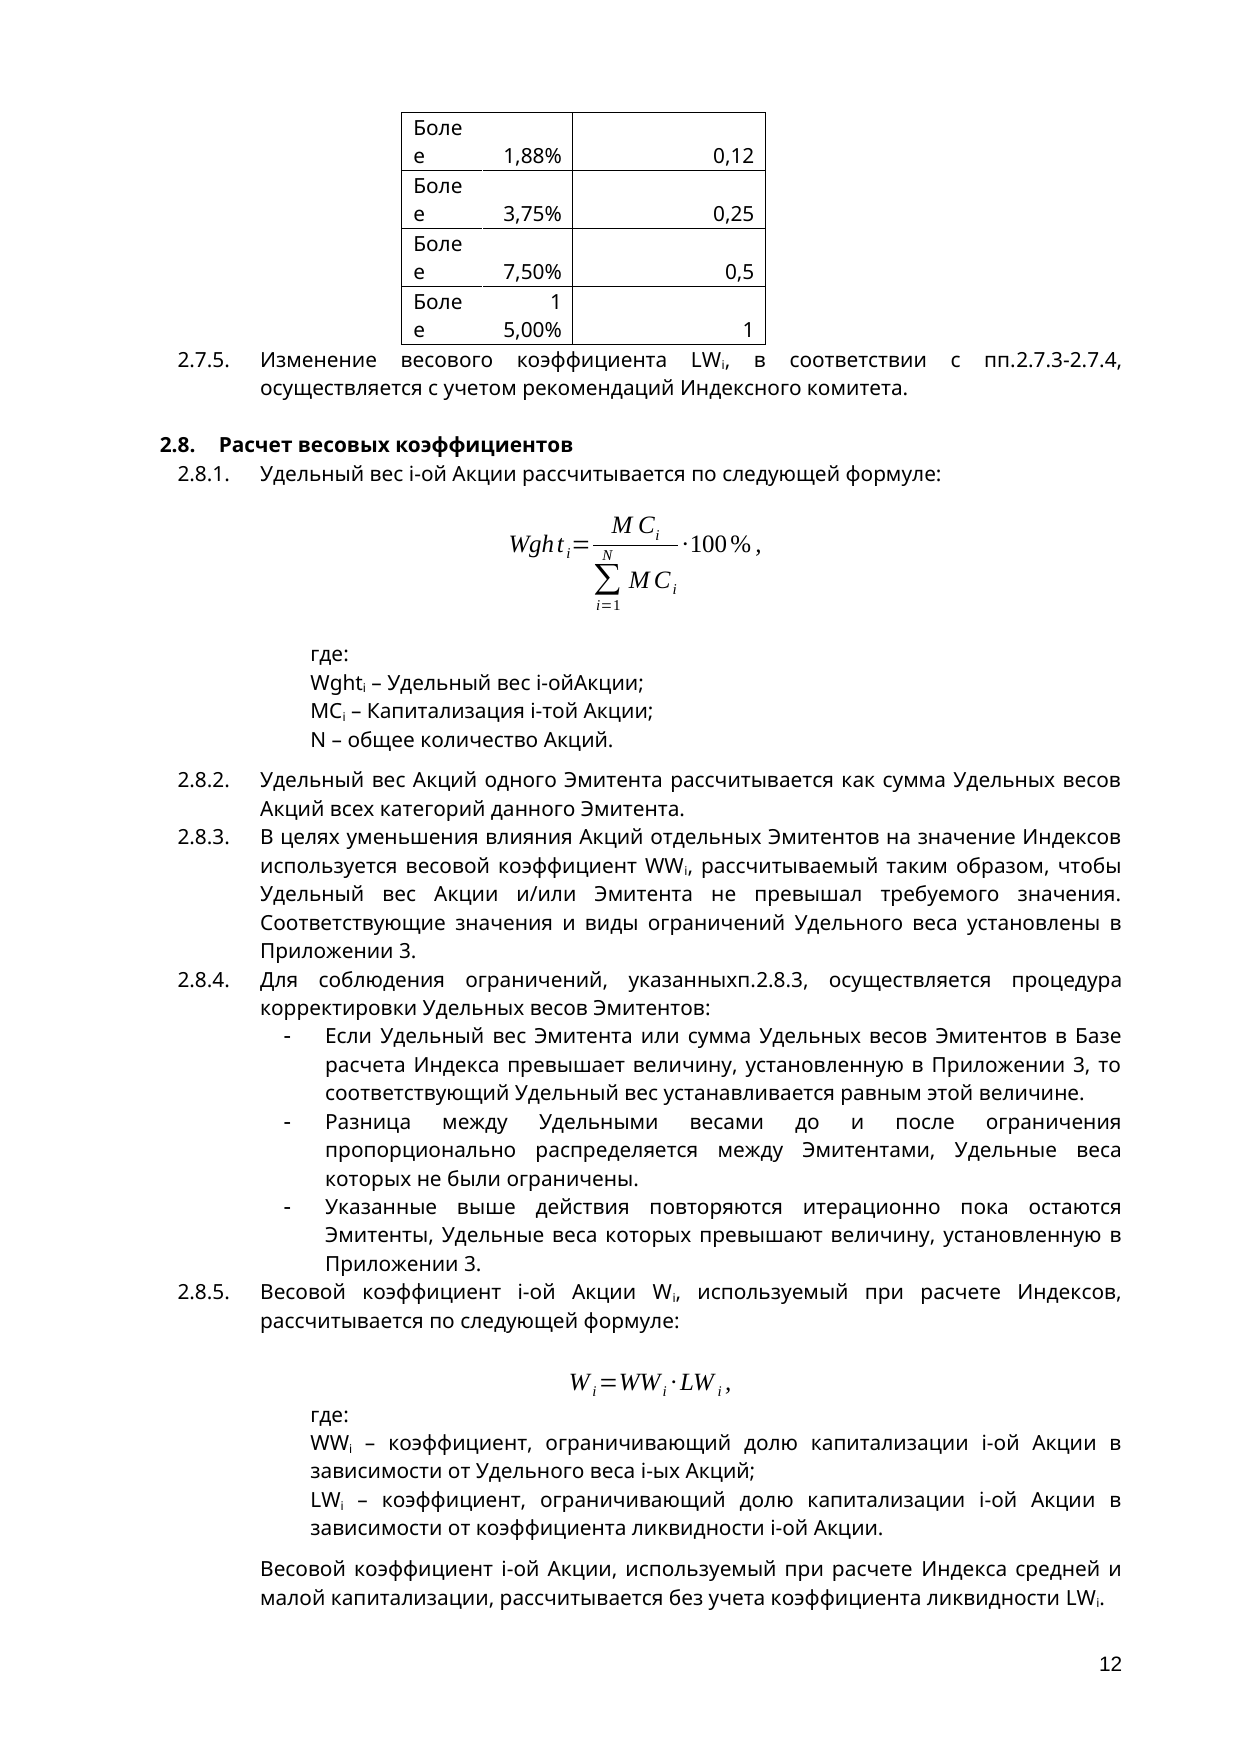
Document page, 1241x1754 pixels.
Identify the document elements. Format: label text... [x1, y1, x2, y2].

table_cell 7,50% [483, 229, 572, 286]
text N – общее количество Акций. [310, 725, 1122, 753]
table_cell Более [402, 229, 482, 286]
table_cell 1,88% [483, 113, 572, 170]
text Для соблюдения ограничений, указанныхп.2.8.3, осуществляется процедура корректировки Удельных весов Эмитентов: [177, 965, 1122, 1022]
text Весовой коэффициент i-ой Акции Wi, используемый при расчете Индексов, рассчитывается по следующей формуле: [177, 1277, 1122, 1334]
table_cell 15,00% [483, 287, 572, 344]
text MCi – Капитализация i-той Акции; [310, 696, 1122, 725]
text Если Удельный вес Эмитента или сумма Удельных весов Эмитентов в Базе расчета Индекса превышает величину, установленную в Приложении 3, то соответствующий Удельный вес устанавливается равным этой величине. [283, 1022, 1122, 1107]
text Указанные выше действия повторяются итерационно пока остаются Эмитенты, Удельные веса которых превышают величину, установленную в Приложении 3. [283, 1192, 1122, 1277]
text Wghti – Удельный вес i-ойАкции; [310, 668, 1122, 696]
table_cell 0,5 [573, 229, 765, 286]
text где: [310, 1400, 1122, 1428]
table_cell Более [402, 171, 482, 228]
text WWi – коэффициент, ограничивающий долю капитализации i-ой Акции в зависимости от Удельного веса i-ых Акций; [310, 1428, 1122, 1485]
table_cell Более [402, 113, 482, 170]
text В целях уменьшения влияния Акций отдельных Эмитентов на значение Индексов используется весовой коэффициент WWi, рассчитываемый таким образом, чтобы Удельный вес Акции и/или Эмитента не превышал требуемого значения. Соответствующие значения и виды ограничений Удельного веса установлены в Приложении 3. [177, 822, 1122, 965]
table_cell 3,75% [483, 171, 572, 228]
text Изменение весового коэффициента LWi, в соответствии с пп.2.7.3-2.7.4, осуществляется с учетом рекомендаций Индексного комитета. [177, 345, 1122, 402]
title Расчет весовых коэффициентов [159, 430, 1122, 459]
table_cell Более [402, 287, 482, 344]
table_cell 0,25 [573, 171, 765, 228]
text Удельный вес Акций одного Эмитента рассчитывается как сумма Удельных весов Акций всех категорий данного Эмитента. [177, 766, 1122, 822]
text Удельный вес i-ой Акции рассчитывается по следующей формуле: [177, 459, 1122, 487]
text LWi – коэффициент, ограничивающий долю капитализации i-ой Акции в зависимости от коэффициента ликвидности i-ой Акции. [310, 1485, 1122, 1542]
table_cell 1 [573, 287, 765, 344]
table_cell 0,12 [573, 113, 765, 170]
text Разница между Удельными весами до и после ограничения пропорционально распределяется между Эмитентами, Удельные веса которых не были ограничены. [283, 1107, 1122, 1192]
list Весовой коэффициент i-ой Акции, используемый при расчете Индекса средней и малой капитализации, рассчитывается без учета коэффициента ликвидности LWi. [260, 1554, 1122, 1611]
text где: [310, 639, 1122, 668]
